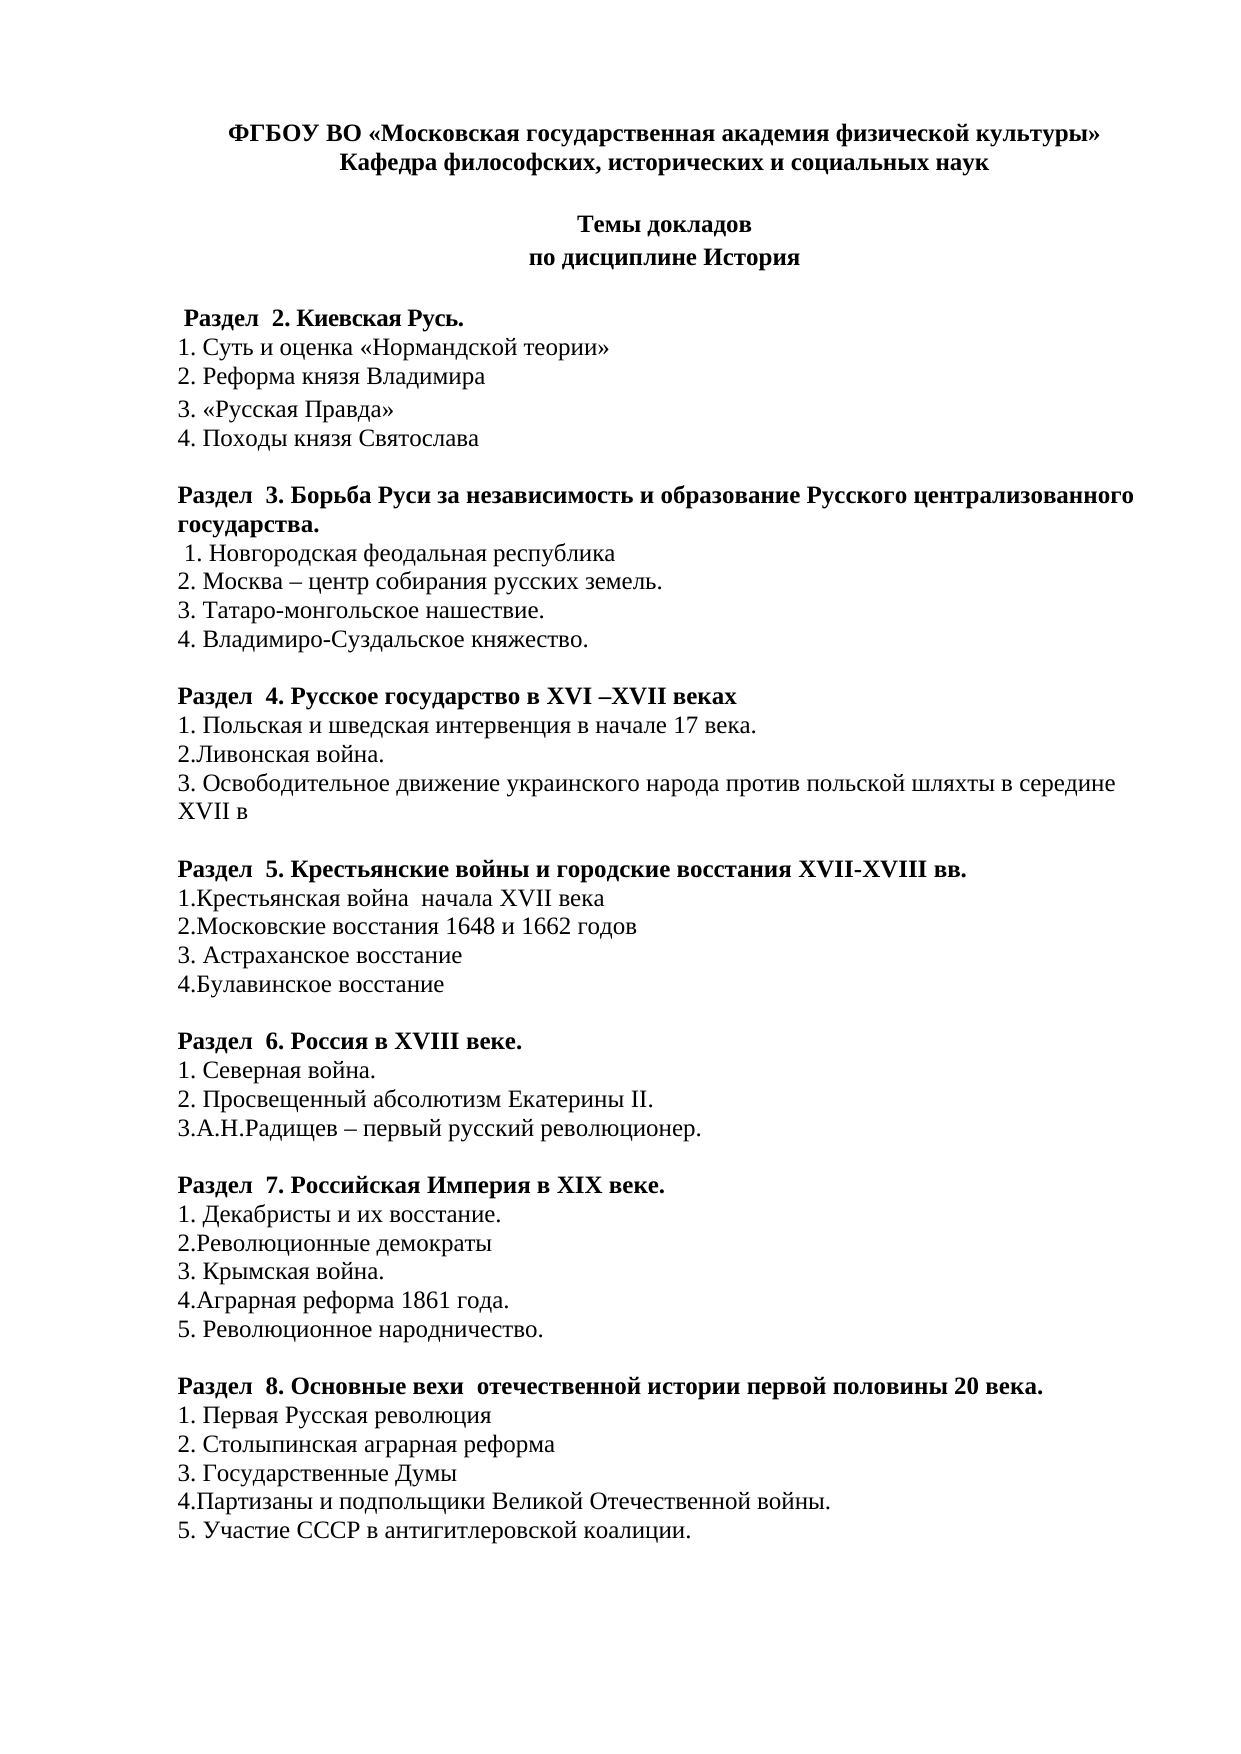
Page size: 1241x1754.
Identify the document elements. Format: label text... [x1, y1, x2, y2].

text 3. «Русская Правда» [177, 394, 1152, 423]
text 2.Московские восстания 1648 и 1662 годов [177, 911, 1152, 940]
text 1. Декабристы и их восстание. [177, 1199, 1152, 1228]
text 4. Владимиро-Суздальское княжество. [177, 624, 1152, 653]
text 2. Реформа князя Владимира [177, 361, 1152, 390]
text 2.Ливонская война. [177, 739, 1152, 768]
text 3. Астраханское восстание [177, 940, 1152, 969]
text Раздел 6. Россия в XVIII веке. [177, 1026, 1152, 1055]
text 3. Татаро-монгольское нашествие. [177, 595, 1152, 624]
text 1. Суть и оценка «Нормандской теории» [177, 332, 1152, 361]
text 2. Просвещенный абсолютизм Екатерины II. [177, 1084, 1152, 1113]
text 3.А.Н.Радищев – первый русский революционер. [177, 1113, 1152, 1141]
text Раздел 3. Борьба Руси за независимость и образование Русского централизованного государства. [177, 480, 1152, 538]
text 4.Булавинское восстание [177, 969, 1152, 998]
text ФГБОУ ВО «Московская государственная академия физической культуры» [177, 118, 1152, 147]
text Кафедра философских, исторических и социальных наук [177, 147, 1152, 176]
text 5. Революционное народничество. [177, 1314, 1152, 1343]
text 1. Польская и шведская интервенция в начале 17 века. [177, 710, 1152, 739]
text 3. Крымская война. [177, 1256, 1152, 1285]
text Темы докладов [177, 209, 1152, 237]
text 5. Участие СССР в антигитлеровской коалиции. [177, 1515, 1152, 1544]
text 4.Аграрная реформа 1861 года. [177, 1285, 1152, 1314]
text 2.Революционные демократы [177, 1228, 1152, 1256]
text 3. Государственные Думы [177, 1458, 1152, 1486]
text 3. Освободительное движение украинского народа против польской шляхты в середине XVII в [177, 768, 1152, 825]
text 1. Первая Русская революция [177, 1400, 1152, 1429]
text Раздел 5. Крестьянские войны и городские восстания XVII-XVIII вв. [177, 854, 1152, 883]
text 1. Северная война. [177, 1055, 1152, 1084]
text Раздел 7. Российская Империя в XIX веке. [177, 1170, 1152, 1199]
text Раздел 4. Русское государство в XVI –XVII веках [177, 681, 1152, 710]
text Раздел 2. Киевская Русь. [177, 303, 1152, 332]
text 1.Крестьянская война начала XVII века [177, 883, 1152, 911]
text 1. Новгородская феодальная республика [177, 538, 1152, 566]
text по дисциплине История [177, 242, 1152, 270]
text 2. Москва – центр собирания русских земель. [177, 566, 1152, 595]
text Раздел 8. Основные вехи отечественной истории первой половины 20 века. [177, 1371, 1152, 1400]
text 4.Партизаны и подпольщики Великой Отечественной войны. [177, 1486, 1152, 1515]
text 2. Столыпинская аграрная реформа [177, 1429, 1152, 1458]
text 4. Походы князя Святослава [177, 423, 1152, 451]
